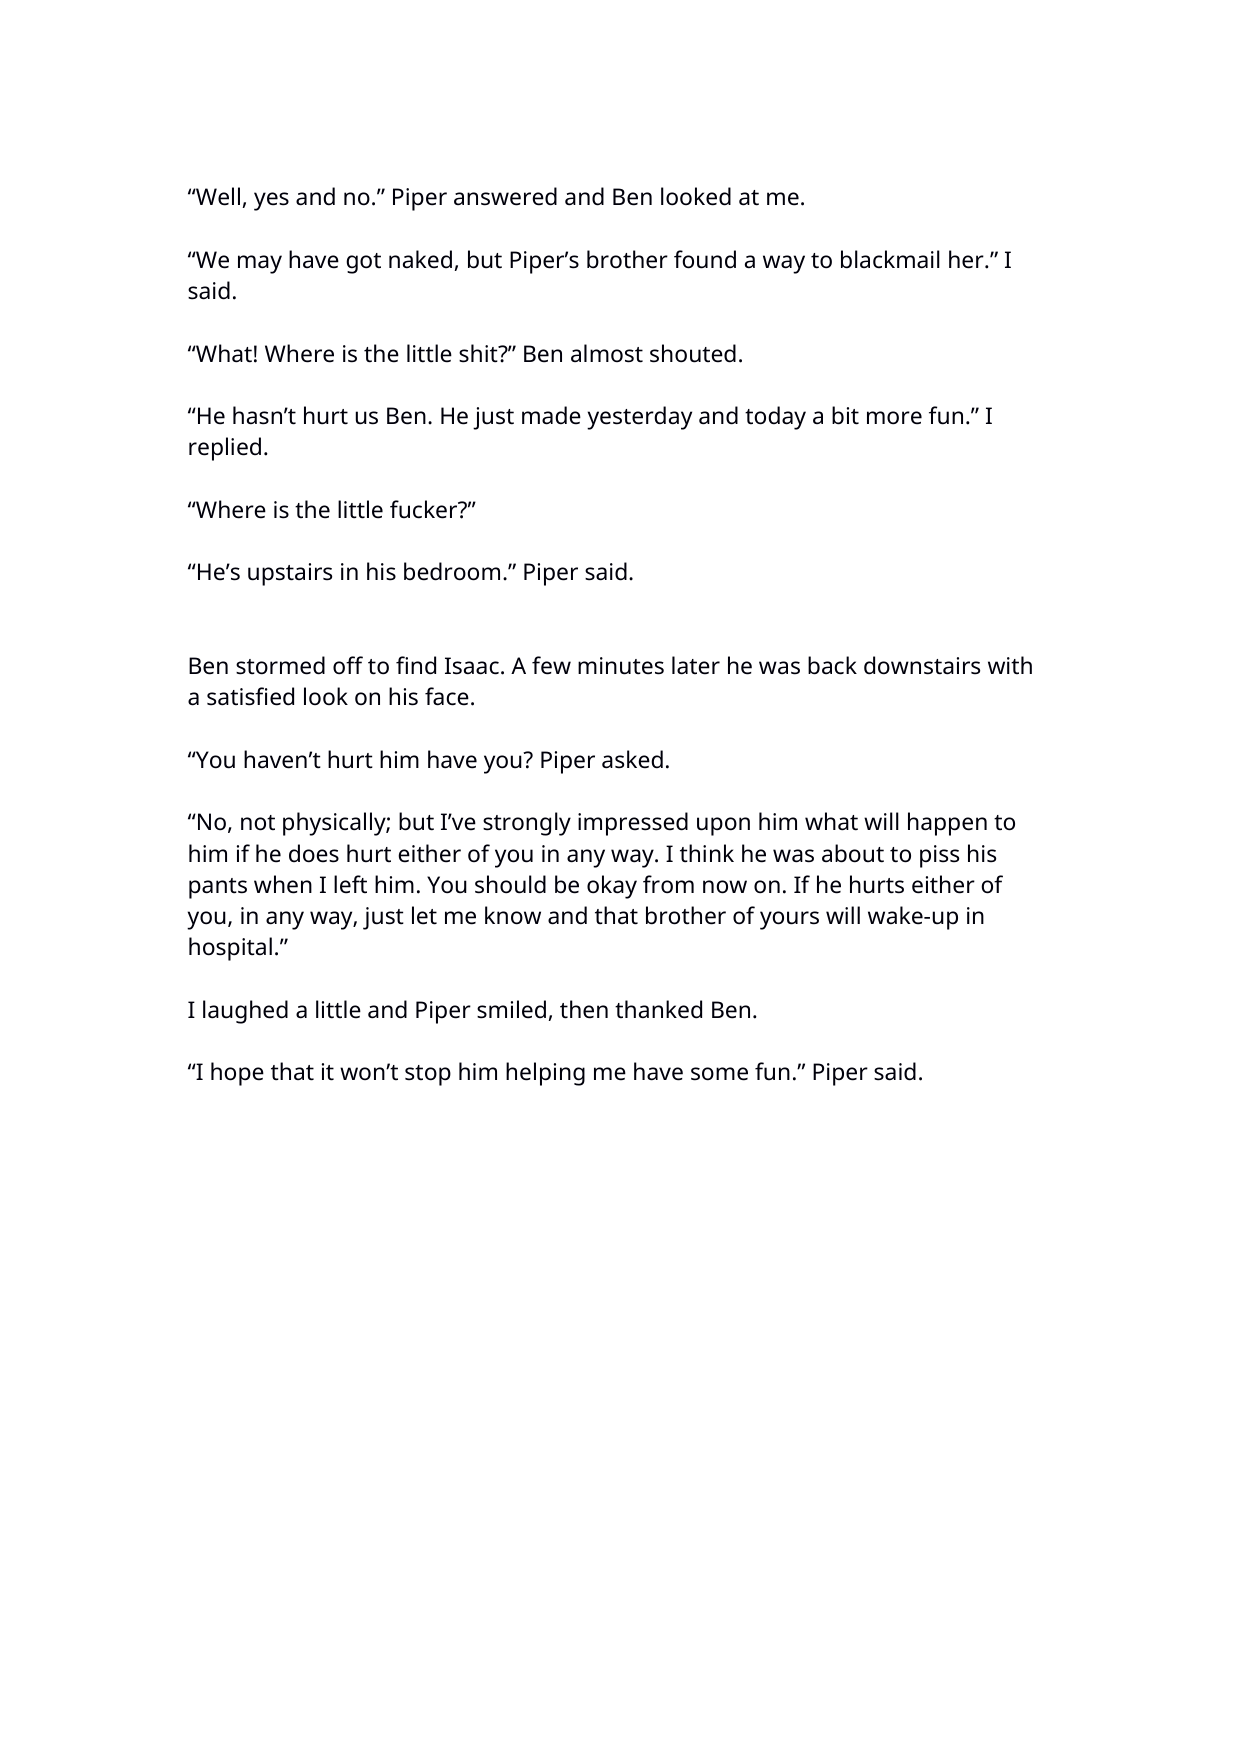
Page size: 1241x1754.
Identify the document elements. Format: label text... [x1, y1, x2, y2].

text “You haven’t hurt him have you? Piper asked. [187, 744, 1053, 775]
text Ben stormed off to find Isaac. A few minutes later he was back downstairs with a satisfied look on his face. [187, 650, 1053, 712]
text I laughed a little and Piper smiled, then thanked Ben. [187, 994, 1053, 1025]
text “No, not physically; but I’ve strongly impressed upon him what will happen to him if he does hurt either of you in any way. I think he was about to piss his pants when I left him. You should be okay from now on. If he hurts either of you, in any way, just let me know and that brother of yours will wake-up in hospital.” [187, 806, 1053, 962]
text “Well, yes and no.” Piper answered and Ben looked at me. [187, 181, 1053, 212]
text “We may have got naked, but Piper’s brother found a way to blackmail her.” I said. [187, 244, 1053, 306]
text “He hasn’t hurt us Ben. He just made yesterday and today a bit more fun.” I replied. [187, 400, 1053, 462]
text “I hope that it won’t stop him helping me have some fun.” Piper said. [187, 1056, 1053, 1087]
text “What! Where is the little shit?” Ben almost shouted. [187, 337, 1053, 369]
text “Where is the little fucker?” [187, 494, 1053, 525]
text “He’s upstairs in his bedroom.” Piper said. [187, 556, 1053, 587]
